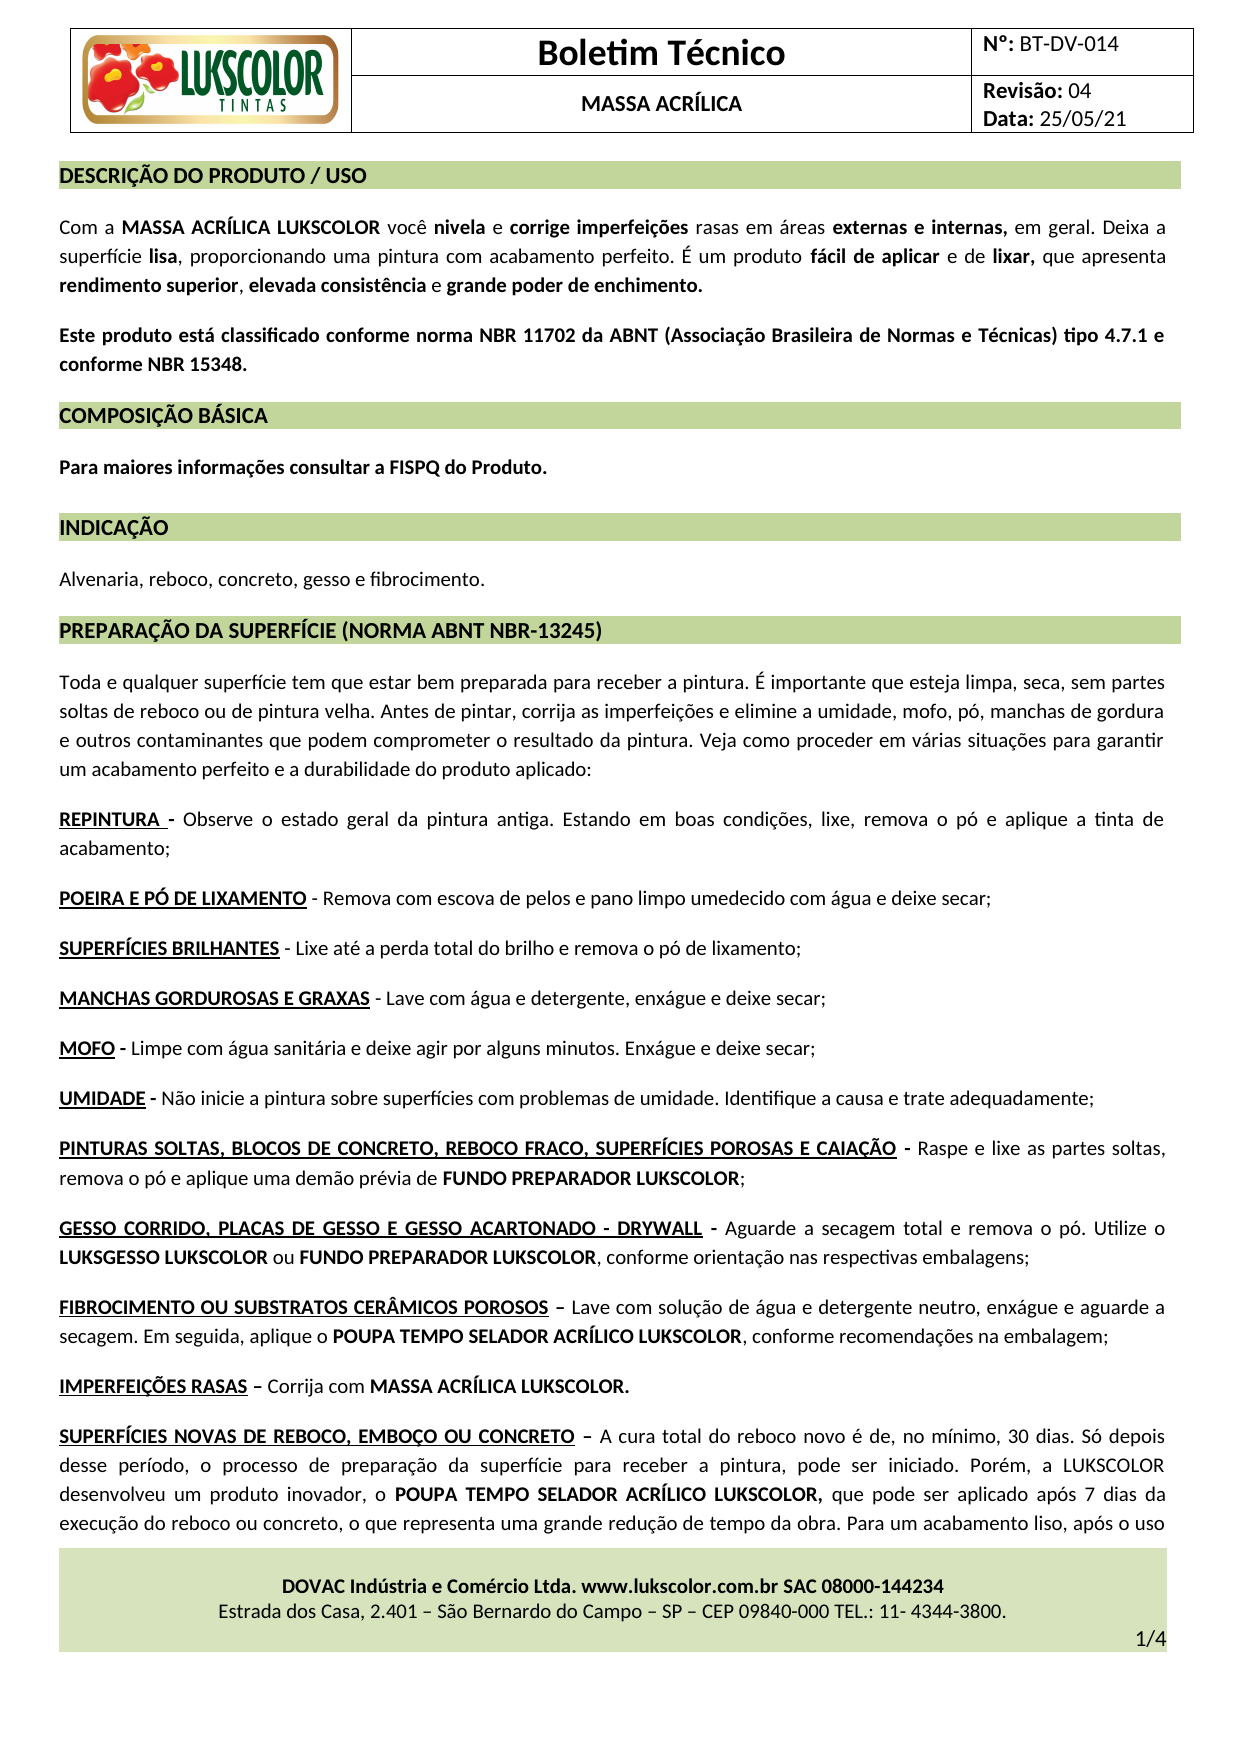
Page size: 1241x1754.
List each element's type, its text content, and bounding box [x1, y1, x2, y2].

picture [82, 35, 339, 124]
text Com a MASSA ACRÍLICA LUKSCOLOR você nivela e corrige imperfeições rasas em áreas externas e internas, em geral. Deixa a superfície lisa, proporcionando uma pintura com acabamento perfeito. É um produto fácil de aplicar e de lixar, que apresenta rendimento superior, elevada consistência e grande poder de enchimento. [59, 214, 1167, 298]
text MOFO - Limpe com água sanitária e deixe agir por alguns minutos. Enxágue e deixe secar; [59, 1036, 1167, 1061]
text INDICAÇÃO [59, 513, 1181, 541]
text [59, 1423, 1167, 1536]
text UMIDADE - Não inicie a pintura sobre superfícies com problemas de umidade. Identifique a causa e trate adequadamente; [59, 1086, 1167, 1111]
text FIBROCIMENTO OU SUBSTRATOS CERÂMICOS POROSOS – Lave com solução de água e detergente neutro, enxágue e aguarde a secagem. Em seguida, aplique o POUPA TEMPO SELADOR ACRÍLICO LUKSCOLOR, conforme recomendações na embalagem; [59, 1294, 1167, 1348]
text MANCHAS GORDUROSAS E GRAXAS - Lave com água e detergente, enxágue e deixe secar; [59, 986, 1167, 1011]
text Alvenaria, reboco, concreto, gesso e fibrocimento. [59, 566, 1078, 591]
text SUPERFÍCIES BRILHANTES - Lixe até a perda total do brilho e remova o pó de lixamento; [59, 936, 1167, 961]
text PREPARAÇÃO DA SUPERFÍCIE (NORMA ABNT NBR-13245) [59, 616, 1181, 644]
text DESCRIÇÃO DO PRODUTO / USO [59, 161, 1181, 189]
text Toda e qualquer superfície tem que estar bem preparada para receber a pintura. É importante que esteja limpa, seca, sem partes soltas de reboco ou de pintura velha. Antes de pintar, corrija as imperfeições e elimine a umidade, mofo, pó, manchas de gordura e outros contaminantes que podem comprometer o resultado da pintura. Veja como proceder em várias situações para garantir um acabamento perfeito e a durabilidade do produto aplicado: [59, 669, 1167, 782]
text COMPOSIÇÃO BÁSICA [59, 402, 1181, 429]
text Para maiores informações consultar a FISPQ do Produto. [59, 454, 1078, 480]
text PINTURAS SOLTAS, BLOCOS DE CONCRETO, REBOCO FRACO, SUPERFÍCIES POROSAS E CAIAÇÃO - Raspe e lixe as partes soltas, remova o pó e aplique uma demão prévia de FUNDO PREPARADOR LUKSCOLOR; [59, 1136, 1167, 1190]
text Este produto está classificado conforme norma NBR 11702 da ABNT (Associação Brasileira de Normas e Técnicas) tipo 4.7.1 e conforme NBR 15348. [59, 322, 1167, 377]
text REPINTURA - Observe o estado geral da pintura antiga. Estando em boas condições, lixe, remova o pó e aplique a tinta de acabamento; [59, 806, 1167, 861]
text IMPERFEIÇÕES RASAS – Corrija com MASSA ACRÍLICA LUKSCOLOR. [59, 1373, 1167, 1398]
text POEIRA E PÓ DE LIXAMENTO - Remova com escova de pelos e pano limpo umedecido com água e deixe secar; [59, 886, 1167, 911]
text GESSO CORRIDO, PLACAS DE GESSO E GESSO ACARTONADO - DRYWALL - Aguarde a secagem total e remova o pó. Utilize o LUKSGESSO LUKSCOLOR ou FUNDO PREPARADOR LUKSCOLOR, conforme orientação nas respectivas embalagens; [59, 1215, 1167, 1269]
